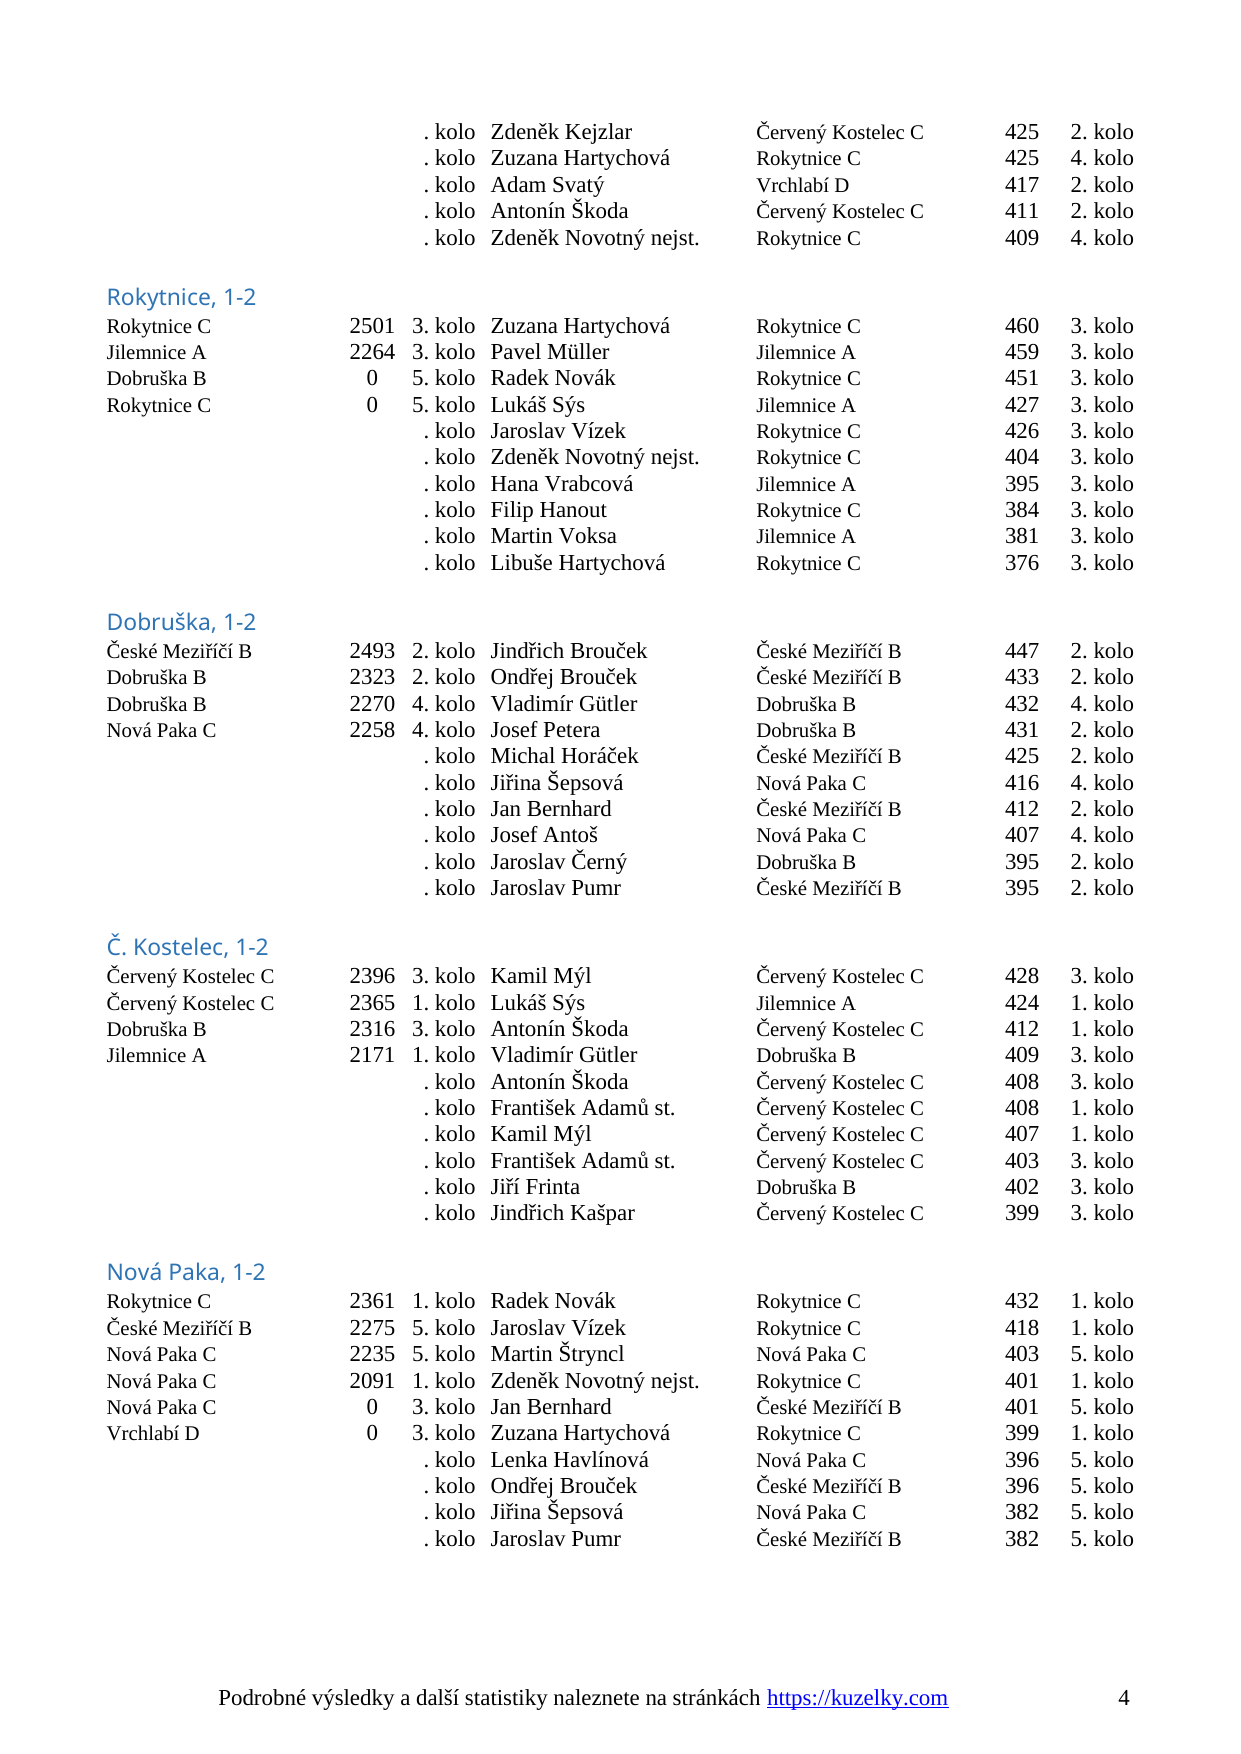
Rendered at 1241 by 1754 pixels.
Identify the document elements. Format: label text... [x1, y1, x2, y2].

text . kolo Jindřich Kašpar Červený Kostelec C 399 3. kolo [106, 1199, 1134, 1226]
text . kolo Jaroslav Vízek Rokytnice C 426 3. kolo [106, 417, 1134, 443]
text . kolo Ondřej Brouček České Meziříčí B 396 5. kolo [106, 1472, 1134, 1498]
text Dobruška B 2316 3. kolo Antonín Škoda Červený Kostelec C 412 1. kolo [106, 1015, 1134, 1041]
text . kolo Libuše Hartychová Rokytnice C 376 3. kolo [106, 549, 1134, 575]
text . kolo Adam Svatý Vrchlabí D 417 2. kolo [106, 171, 1134, 197]
text Nová Paka C 2235 5. kolo Martin Štryncl Nová Paka C 403 5. kolo [106, 1340, 1134, 1367]
text Dobruška B 2270 4. kolo Vladimír Gütler Dobruška B 432 4. kolo [106, 690, 1134, 716]
text Vrchlabí D 0 3. kolo Zuzana Hartychová Rokytnice C 399 1. kolo [106, 1419, 1134, 1446]
text . kolo Jaroslav Pumr České Meziříčí B 395 2. kolo [106, 874, 1134, 901]
text . kolo Zuzana Hartychová Rokytnice C 425 4. kolo [106, 144, 1134, 171]
text . kolo Antonín Škoda Červený Kostelec C 408 3. kolo [106, 1068, 1134, 1094]
subtitle Nová Paka, 1-2 [106, 1256, 1134, 1288]
text Jilemnice A 2171 1. kolo Vladimír Gütler Dobruška B 409 3. kolo [106, 1041, 1134, 1068]
text Červený Kostelec C 2396 3. kolo Kamil Mýl Červený Kostelec C 428 3. kolo [106, 962, 1134, 989]
text České Meziříčí B 2493 2. kolo Jindřich Brouček České Meziříčí B 447 2. kolo [106, 637, 1134, 663]
text Rokytnice C 2361 1. kolo Radek Novák Rokytnice C 432 1. kolo [106, 1288, 1134, 1314]
text . kolo Antonín Škoda Červený Kostelec C 411 2. kolo [106, 197, 1134, 223]
text . kolo Zdeněk Kejzlar Červený Kostelec C 425 2. kolo [106, 118, 1134, 144]
text Rokytnice C 0 5. kolo Lukáš Sýs Jilemnice A 427 3. kolo [106, 391, 1134, 417]
text České Meziříčí B 2275 5. kolo Jaroslav Vízek Rokytnice C 418 1. kolo [106, 1314, 1134, 1340]
text . kolo Jaroslav Černý Dobruška B 395 2. kolo [106, 848, 1134, 874]
text . kolo Jiřina Šepsová Nová Paka C 382 5. kolo [106, 1498, 1134, 1525]
text . kolo Josef Antoš Nová Paka C 407 4. kolo [106, 821, 1134, 848]
text . kolo Kamil Mýl Červený Kostelec C 407 1. kolo [106, 1120, 1134, 1147]
text Červený Kostelec C 2365 1. kolo Lukáš Sýs Jilemnice A 424 1. kolo [106, 989, 1134, 1015]
text . kolo Jiřina Šepsová Nová Paka C 416 4. kolo [106, 769, 1134, 795]
text . kolo Filip Hanout Rokytnice C 384 3. kolo [106, 496, 1134, 522]
text . kolo Lenka Havlínová Nová Paka C 396 5. kolo [106, 1446, 1134, 1472]
text Nová Paka C 2091 1. kolo Zdeněk Novotný nejst. Rokytnice C 401 1. kolo [106, 1367, 1134, 1393]
text . kolo Jan Bernhard České Meziříčí B 412 2. kolo [106, 795, 1134, 821]
subtitle Rokytnice, 1-2 [106, 280, 1134, 312]
text . kolo Zdeněk Novotný nejst. Rokytnice C 409 4. kolo [106, 223, 1134, 250]
text . kolo Jiří Frinta Dobruška B 402 3. kolo [106, 1173, 1134, 1199]
text Jilemnice A 2264 3. kolo Pavel Müller Jilemnice A 459 3. kolo [106, 338, 1134, 364]
text Rokytnice C 2501 3. kolo Zuzana Hartychová Rokytnice C 460 3. kolo [106, 312, 1134, 338]
text Nová Paka C 0 3. kolo Jan Bernhard České Meziříčí B 401 5. kolo [106, 1393, 1134, 1419]
text Nová Paka C 2258 4. kolo Josef Petera Dobruška B 431 2. kolo [106, 716, 1134, 742]
text Dobruška B 2323 2. kolo Ondřej Brouček České Meziříčí B 433 2. kolo [106, 663, 1134, 690]
text . kolo Hana Vrabcová Jilemnice A 395 3. kolo [106, 470, 1134, 496]
text . kolo Jaroslav Pumr České Meziříčí B 382 5. kolo [106, 1525, 1134, 1551]
subtitle Dobruška, 1-2 [106, 606, 1134, 637]
text . kolo František Adamů st. Červený Kostelec C 403 3. kolo [106, 1147, 1134, 1173]
subtitle Č. Kostelec, 1-2 [106, 931, 1134, 962]
text Dobruška B 0 5. kolo Radek Novák Rokytnice C 451 3. kolo [106, 364, 1134, 391]
text . kolo František Adamů st. Červený Kostelec C 408 1. kolo [106, 1094, 1134, 1120]
text . kolo Martin Voksa Jilemnice A 381 3. kolo [106, 522, 1134, 549]
text . kolo Zdeněk Novotný nejst. Rokytnice C 404 3. kolo [106, 443, 1134, 470]
text . kolo Michal Horáček České Meziříčí B 425 2. kolo [106, 742, 1134, 769]
